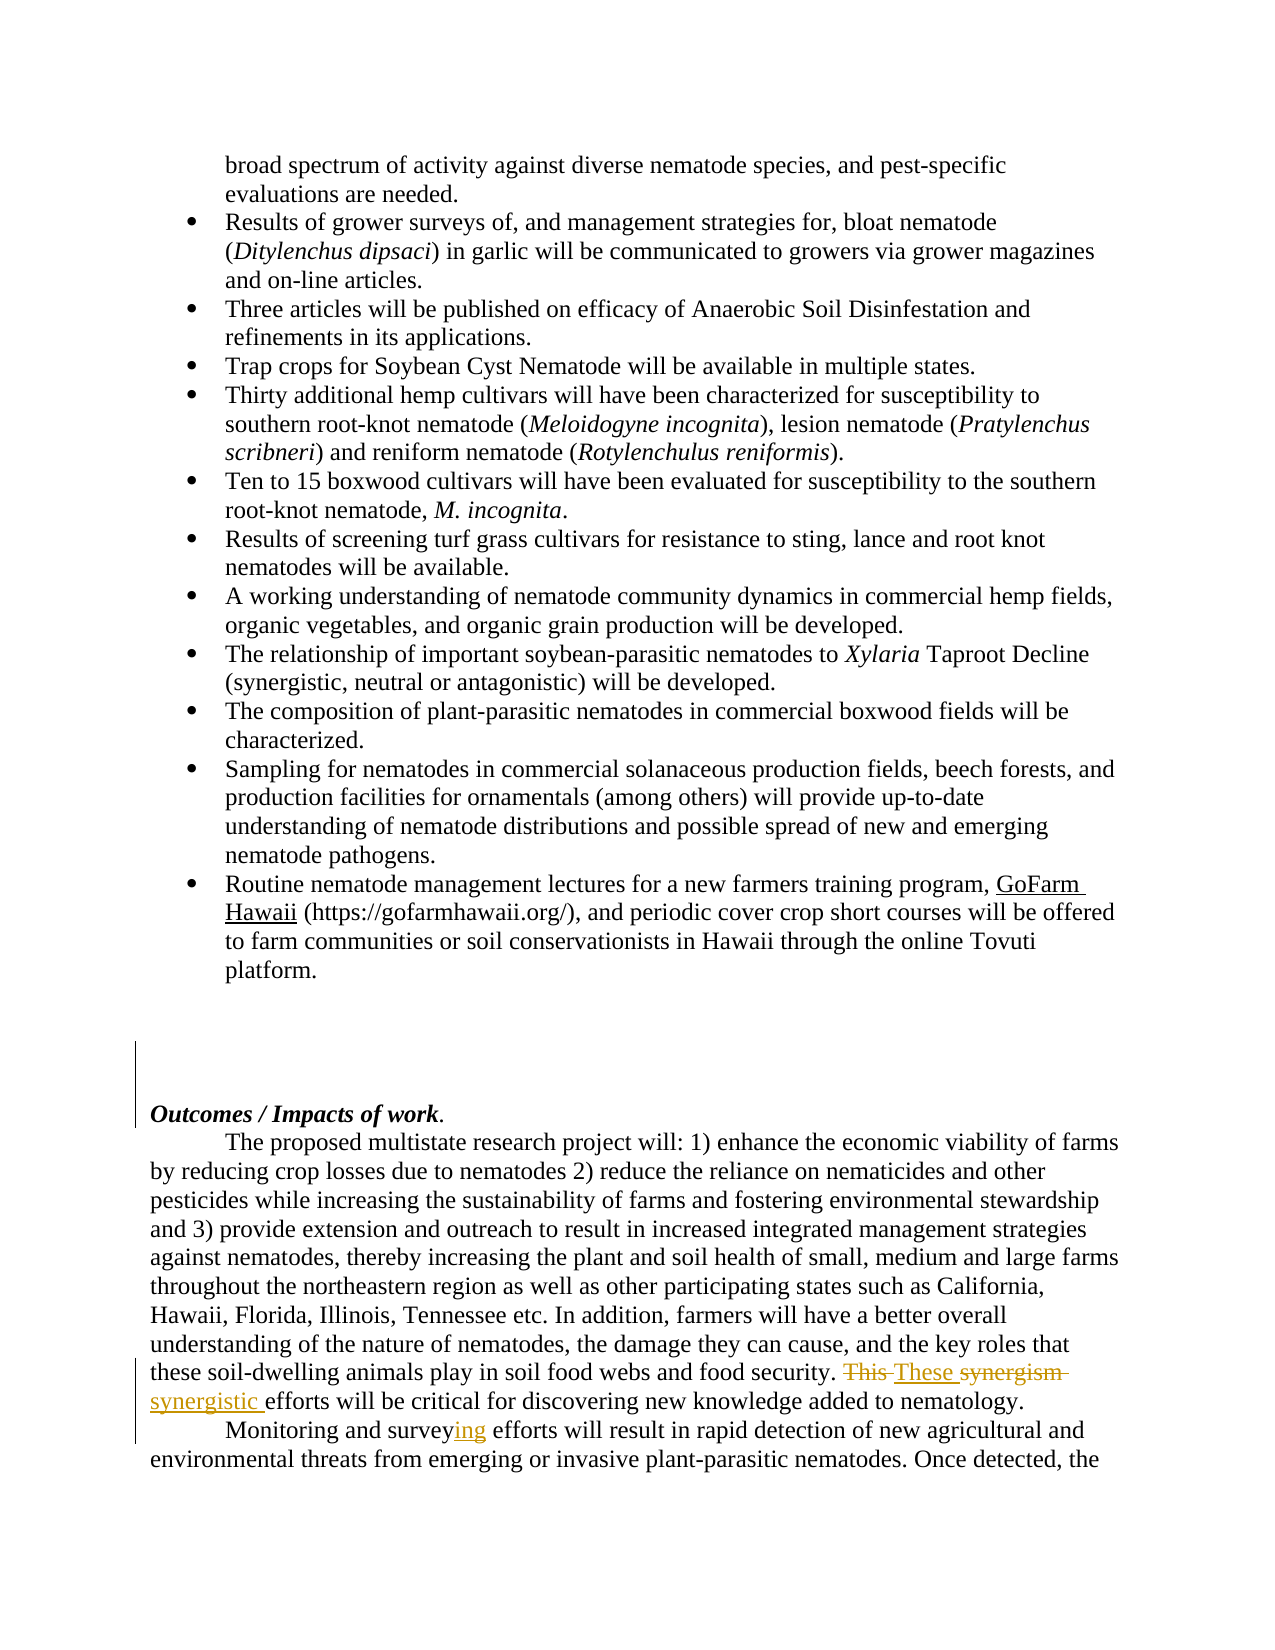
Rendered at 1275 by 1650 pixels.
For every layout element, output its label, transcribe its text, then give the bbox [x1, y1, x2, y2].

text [150, 1415, 1125, 1472]
list Thirty additional hemp cultivars will have been characterized for susceptibility to southern root-knot nematode (Meloidogyne incognita), lesion nematode (Pratylenchus scribneri) and reniform nematode (Rotylenchulus reniformis). [187, 380, 1125, 466]
text Outcomes / Impacts of work. [150, 1099, 1125, 1127]
list Ten to 15 boxwood cultivars will have been evaluated for susceptibility to the southern root-knot nematode, M. incognita. [187, 466, 1125, 524]
list Trap crops for Soybean Cyst Nematode will be available in multiple states. [187, 351, 1125, 380]
list The relationship of important soybean-parasitic nematodes to Xylaria Taproot Decline (synergistic, neutral or antagonistic) will be developed. [187, 639, 1125, 696]
list The composition of plant-parasitic nematodes in commercial boxwood fields will be characterized. [187, 696, 1125, 754]
list Results of screening turf grass cultivars for resistance to sting, lance and root knot nematodes will be available. [187, 524, 1125, 581]
list Routine nematode management lectures for a new farmers training program, GoFarm Hawaii (https://gofarmhawaii.org/), and periodic cover crop short courses will be offered to farm communities or soil conservationists in Hawaii through the online Tovuti platform. [187, 869, 1125, 984]
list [187, 150, 1125, 207]
list Three articles will be published on efficacy of Anaerobic Soil Disinfestation and refinements in its applications. [187, 294, 1125, 351]
text The proposed multistate research project will: 1) enhance the economic viability of farms by reducing crop losses due to nematodes 2) reduce the reliance on nematicides and other pesticides while increasing the sustainability of farms and fostering environmental stewardship and 3) provide extension and outreach to result in increased integrated management strategies against nematodes, thereby increasing the plant and soil health of small, medium and large farms throughout the northeastern region as well as other participating states such as California, Hawaii, Florida, Illinois, Tennessee etc. In addition, farmers will have a better overall understanding of the nature of nematodes, the damage they can cause, and the key roles that these soil-dwelling animals play in soil food webs and food security. efforts will be critical for discovering new knowledge added to nematology. [150, 1127, 1125, 1415]
list Sampling for nematodes in commercial solanaceous production fields, beech forests, and production facilities for ornamentals (among others) will provide up-to-date understanding of nematode distributions and possible spread of new and emerging nematode pathogens. [187, 754, 1125, 869]
list Results of grower surveys of, and management strategies for, bloat nematode (Ditylenchus dipsaci) in garlic will be communicated to growers via grower magazines and on-line articles. [187, 207, 1125, 294]
list A working understanding of nematode community dynamics in commercial hemp fields, organic vegetables, and organic grain production will be developed. [187, 581, 1125, 639]
